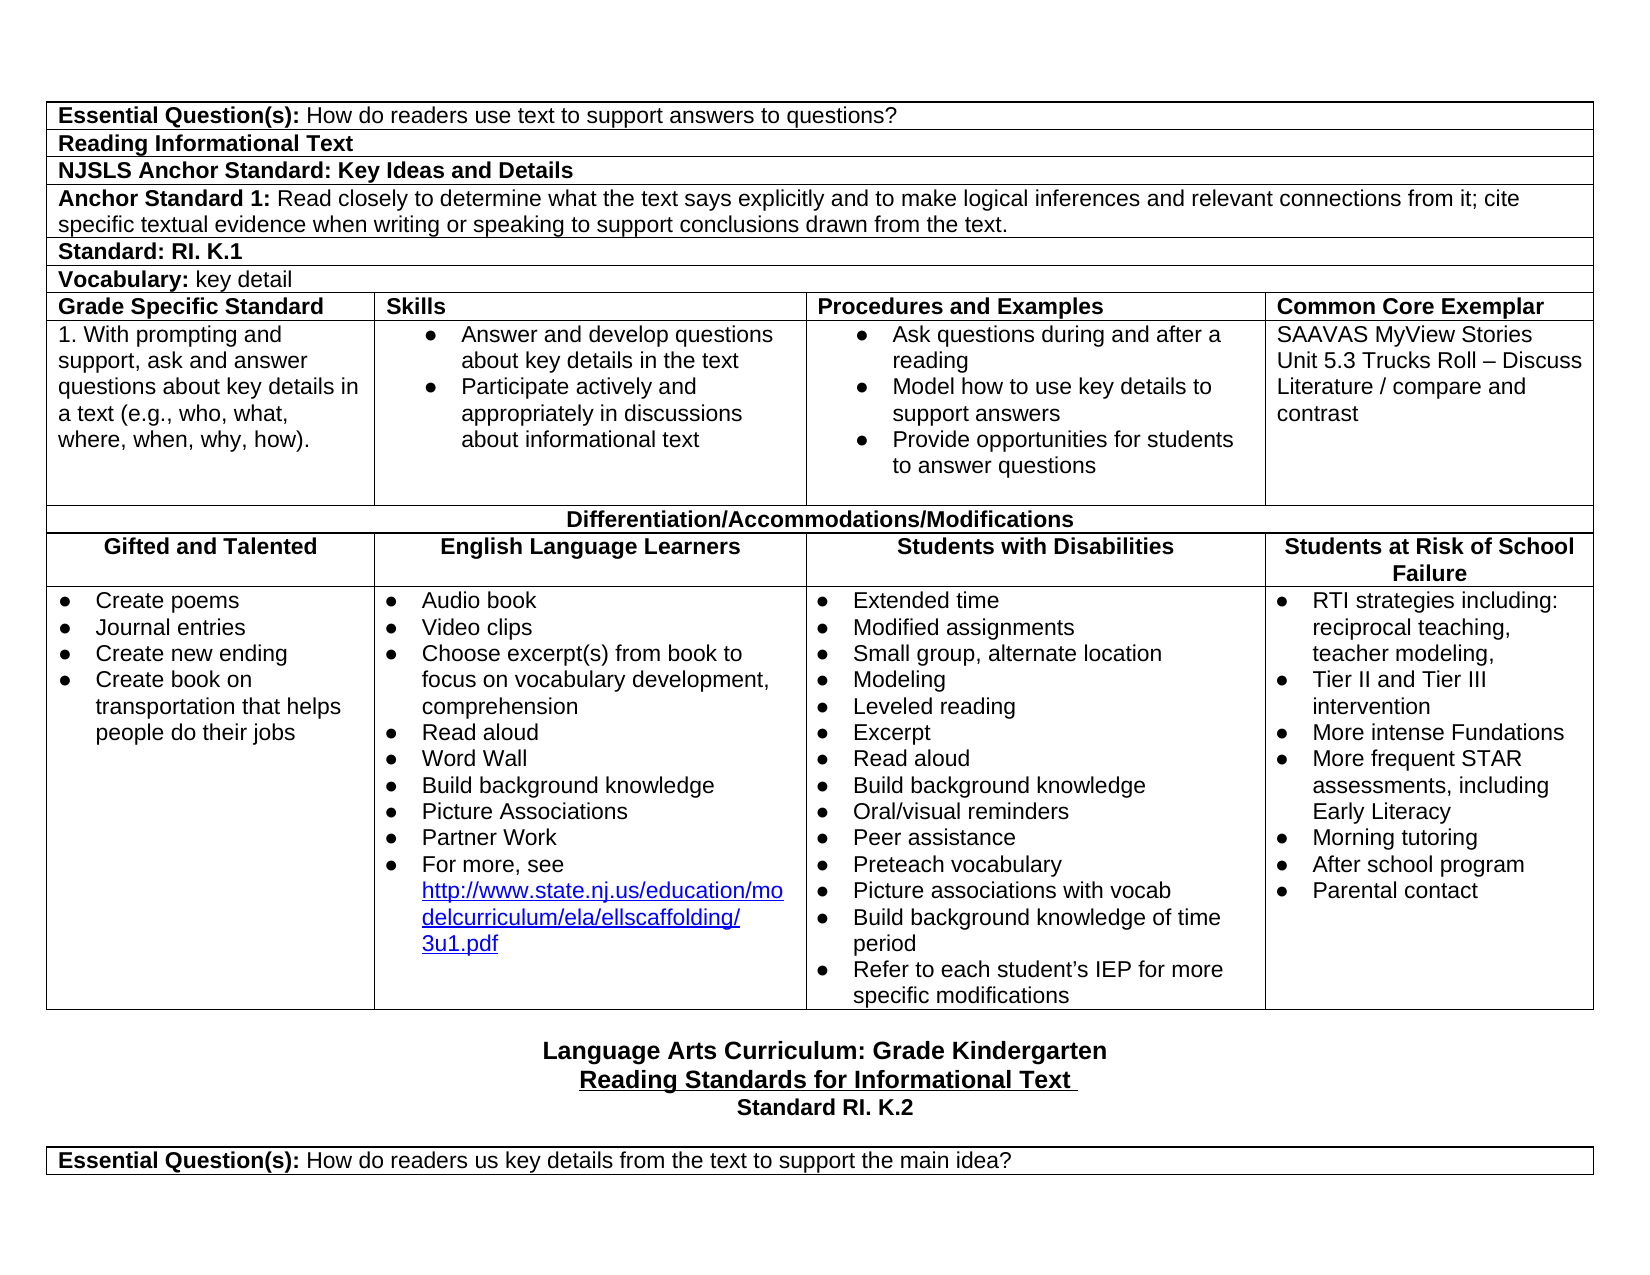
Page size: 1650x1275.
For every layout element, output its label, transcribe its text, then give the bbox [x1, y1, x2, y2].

text Language Arts Curriculum: Grade Kindergarten [75, 1036, 1575, 1065]
table_cell Skills [375, 293, 806, 319]
table_cell RTI strategies including: reciprocal teaching, teacher modeling, Tier II and Tier III intervention More intense Fundations More frequent STAR assessments, including Early Literacy Morning tutoring After school program Parental contact [1266, 587, 1593, 1009]
table_cell Differentiation/Accommodations/Modifications [47, 506, 1593, 532]
table_cell Ask questions during and after a reading Model how to use key details to support answers Provide opportunities for students to answer questions [807, 321, 1265, 505]
table_header Essential Question(s): How do readers use text to support answers to questions? [47, 103, 1593, 129]
table_cell Students with Disabilities [807, 534, 1265, 586]
table_cell NJSLS Anchor Standard: Key Ideas and Details [47, 157, 1593, 183]
table_cell Anchor Standard 1: Read closely to determine what the text says explicitly and to make logical inferences and relevant connections from it; cite specific textual evidence when writing or speaking to support conclusions drawn from the text. [47, 185, 1593, 237]
table_cell Audio book Video clips Choose excerpt(s) from book to focus on vocabulary development, comprehension Read aloud Word Wall Build background knowledge Picture Associations Partner Work For more, see http://www.state.nj.us/education/modelcurriculum/ela/ellscaffolding/3u1.pdf [375, 587, 806, 1009]
table_cell Reading Informational Text [47, 130, 1593, 156]
table_cell Procedures and Examples [807, 293, 1265, 319]
table_cell Answer and develop questions about key details in the text Participate actively and appropriately in discussions about informational text [375, 321, 806, 505]
table_cell Common Core Exemplar [1266, 293, 1593, 319]
table_cell Extended time Modified assignments Small group, alternate location Modeling Leveled reading Excerpt Read aloud Build background knowledge Oral/visual reminders Peer assistance Preteach vocabulary Picture associations with vocab Build background knowledge of time period Refer to each student’s IEP for more specific modifications [807, 587, 1265, 1009]
table_cell Gifted and Talented [47, 534, 374, 586]
table_cell Vocabulary: key detail [47, 266, 1593, 292]
table_cell SAAVAS MyView Stories Unit 5.3 Trucks Roll – Discuss Literature / compare and contrast [1266, 321, 1593, 505]
table_cell Students at Risk of School Failure [1266, 534, 1593, 586]
text Standard RI. K.2 [75, 1094, 1575, 1120]
table_cell English Language Learners [375, 534, 806, 586]
table_cell Grade Specific Standard [47, 293, 374, 319]
table_cell Create poems Journal entries Create new ending Create book on transportation that helps people do their jobs [47, 587, 374, 1009]
table_cell 1. With prompting and support, ask and answer questions about key details in a text (e.g., who, what, where, when, why, how). [47, 321, 374, 505]
table_header Essential Question(s): How do readers us key details from the text to support the main idea? [47, 1148, 1593, 1174]
table_cell Standard: RI. K.1 [47, 238, 1593, 265]
text Reading Standards for Informational Text [75, 1065, 1575, 1094]
